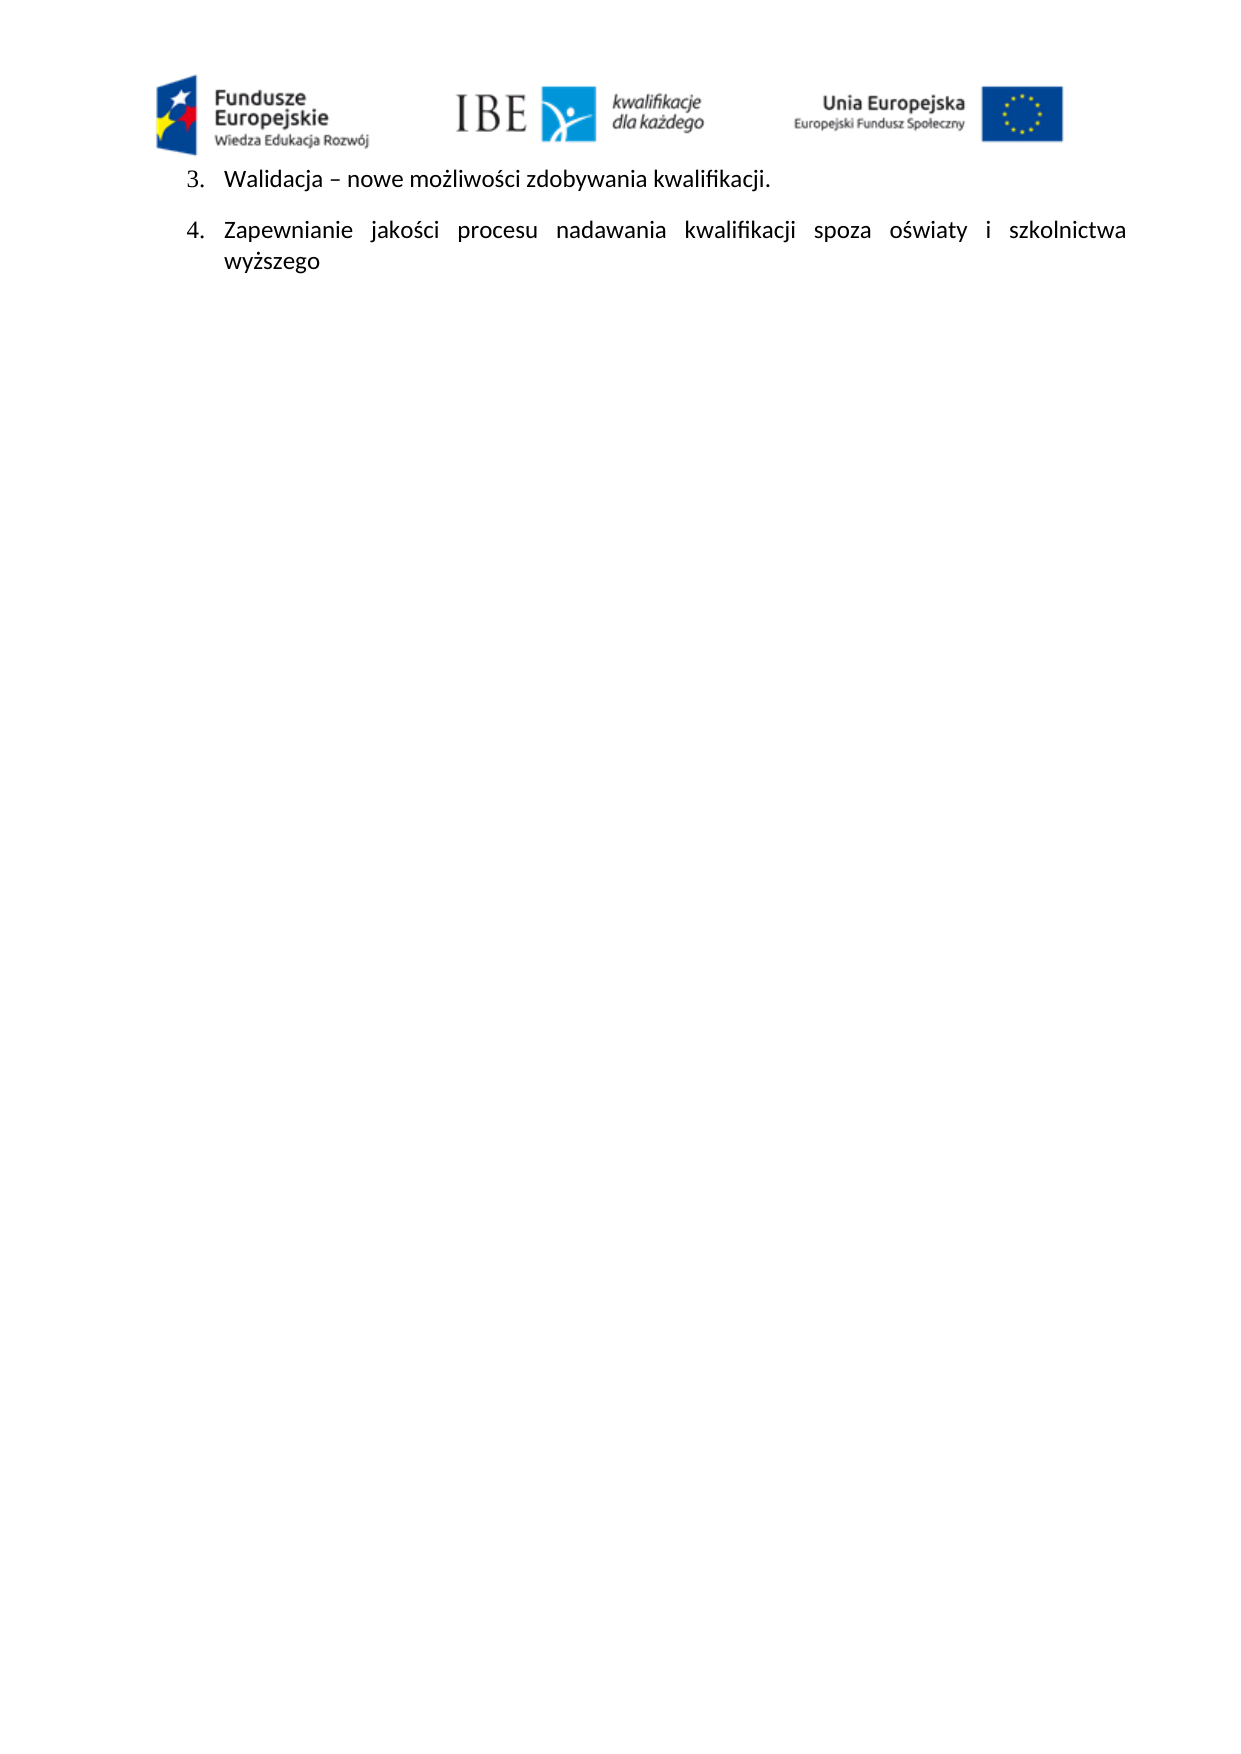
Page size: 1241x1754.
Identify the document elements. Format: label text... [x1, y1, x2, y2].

picture [112, 73, 1110, 163]
list Walidacja – nowe możliwości zdobywania kwalifikacji. [186, 163, 1128, 193]
list Zapewnianie jakości procesu nadawania kwalifikacji spoza oświaty i szkolnictwa wyższego [186, 214, 1128, 275]
